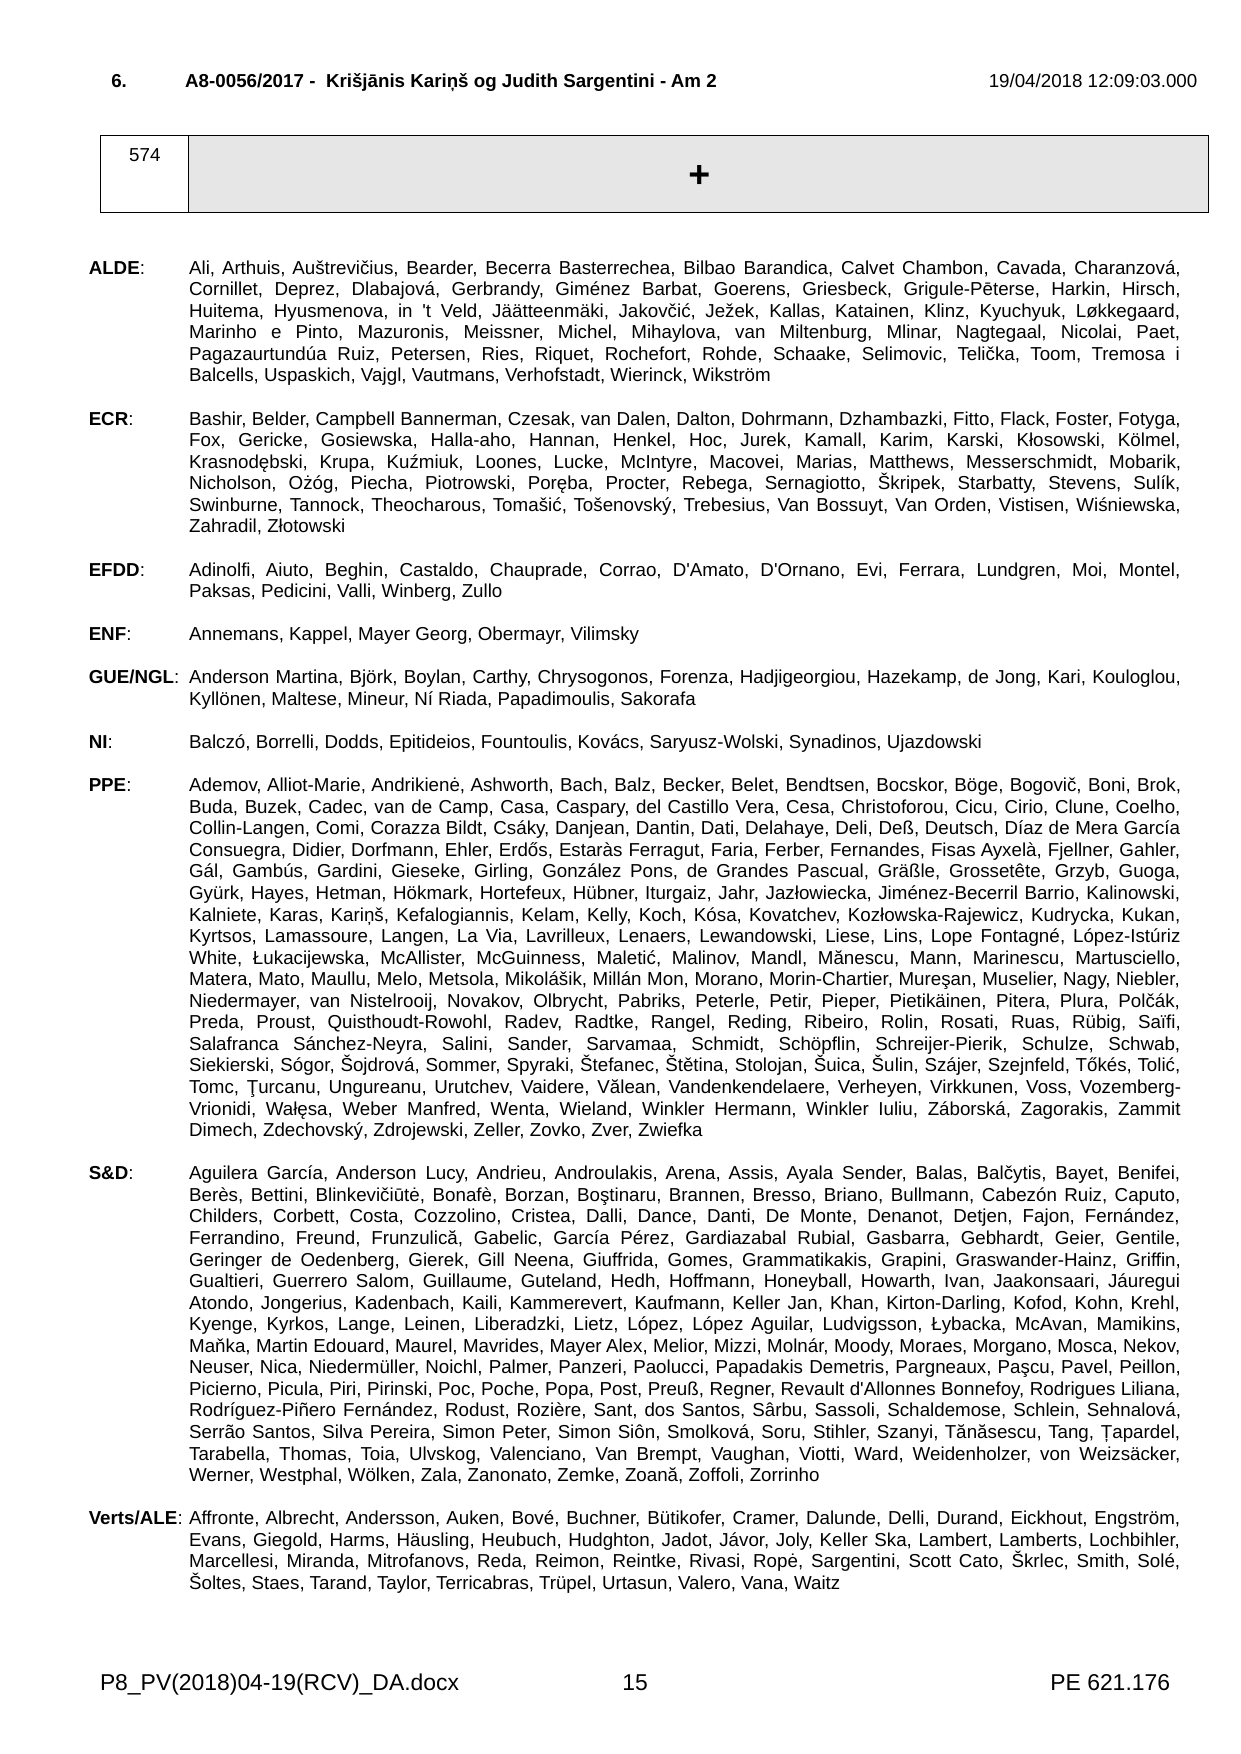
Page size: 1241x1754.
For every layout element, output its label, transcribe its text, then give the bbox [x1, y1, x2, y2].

table_header 574 [101, 136, 188, 212]
text S&D: Aguilera García, Anderson Lucy, Andrieu, Androulakis, Arena, Assis, Ayala Sender, Balas, Balčytis, Bayet, Benifei, Berès, Bettini, Blinkevičiūtė, Bonafè, Borzan, Boştinaru, Brannen, Bresso, Briano, Bullmann, Cabezón Ruiz, Caputo, Childers, Corbett, Costa, Cozzolino, Cristea, Dalli, Dance, Danti, De Monte, Denanot, Detjen, Fajon, Fernández, Ferrandino, Freund, Frunzulică, Gabelic, García Pérez, Gardiazabal Rubial, Gasbarra, Gebhardt, Geier, Gentile, Geringer de Oedenberg, Gierek, Gill Neena, Giuffrida, Gomes, Grammatikakis, Grapini, Graswander-Hainz, Griffin, Gualtieri, Guerrero Salom, Guillaume, Guteland, Hedh, Hoffmann, Honeyball, Howarth, Ivan, Jaakonsaari, Jáuregui Atondo, Jongerius, Kadenbach, Kaili, Kammerevert, Kaufmann, Keller Jan, Khan, Kirton-Darling, Kofod, Kohn, Krehl, Kyenge, Kyrkos, Lange, Leinen, Liberadzki, Lietz, López, López Aguilar, Ludvigsson, Łybacka, McAvan, Mamikins, Maňka, Martin Edouard, Maurel, Mavrides, Mayer Alex, Melior, Mizzi, Molnár, Moody, Moraes, Morgano, Mosca, Nekov, Neuser, Nica, Niedermüller, Noichl, Palmer, Panzeri, Paolucci, Papadakis Demetris, Pargneaux, Paşcu, Pavel, Peillon, Picierno, Picula, Piri, Pirinski, Poc, Poche, Popa, Post, Preuß, Regner, Revault d'Allonnes Bonnefoy, Rodrigues Liliana, Rodríguez-Piñero Fernández, Rodust, Rozière, Sant, dos Santos, Sârbu, Sassoli, Schaldemose, Schlein, Sehnalová, Serrão Santos, Silva Pereira, Simon Peter, Simon Siôn, Smolková, Soru, Stihler, Szanyi, Tănăsescu, Tang, Țapardel, Tarabella, Thomas, Toia, Ulvskog, Valenciano, Van Brempt, Vaughan, Viotti, Ward, Weidenholzer, von Weizsäcker, Werner, Westphal, Wölken, Zala, Zanonato, Zemke, Zoană, Zoffoli, Zorrinho [88, 1162, 1181, 1486]
text GUE/NGL: Anderson Martina, Björk, Boylan, Carthy, Chrysogonos, Forenza, Hadjigeorgiou, Hazekamp, de Jong, Kari, Kouloglou, Kyllönen, Maltese, Mineur, Ní Riada, Papadimoulis, Sakorafa [88, 666, 1181, 709]
text PPE: Ademov, Alliot-Marie, Andrikienė, Ashworth, Bach, Balz, Becker, Belet, Bendtsen, Bocskor, Böge, Bogovič, Boni, Brok, Buda, Buzek, Cadec, van de Camp, Casa, Caspary, del Castillo Vera, Cesa, Christoforou, Cicu, Cirio, Clune, Coelho, Collin-Langen, Comi, Corazza Bildt, Csáky, Danjean, Dantin, Dati, Delahaye, Deli, Deß, Deutsch, Díaz de Mera García Consuegra, Didier, Dorfmann, Ehler, Erdős, Estaràs Ferragut, Faria, Ferber, Fernandes, Fisas Ayxelà, Fjellner, Gahler, Gál, Gambús, Gardini, Gieseke, Girling, González Pons, de Grandes Pascual, Gräßle, Grossetête, Grzyb, Guoga, Gyürk, Hayes, Hetman, Hökmark, Hortefeux, Hübner, Iturgaiz, Jahr, Jazłowiecka, Jiménez-Becerril Barrio, Kalinowski, Kalniete, Karas, Kariņš, Kefalogiannis, Kelam, Kelly, Koch, Kósa, Kovatchev, Kozłowska-Rajewicz, Kudrycka, Kukan, Kyrtsos, Lamassoure, Langen, La Via, Lavrilleux, Lenaers, Lewandowski, Liese, Lins, Lope Fontagné, López-Istúriz White, Łukacijewska, McAllister, McGuinness, Maletić, Malinov, Mandl, Mănescu, Mann, Marinescu, Martusciello, Matera, Mato, Maullu, Melo, Metsola, Mikolášik, Millán Mon, Morano, Morin-Chartier, Mureşan, Muselier, Nagy, Niebler, Niedermayer, van Nistelrooij, Novakov, Olbrycht, Pabriks, Peterle, Petir, Pieper, Pietikäinen, Pitera, Plura, Polčák, Preda, Proust, Quisthoudt-Rowohl, Radev, Radtke, Rangel, Reding, Ribeiro, Rolin, Rosati, Ruas, Rübig, Saïfi, Salafranca Sánchez-Neyra, Salini, Sander, Sarvamaa, Schmidt, Schöpflin, Schreijer-Pierik, Schulze, Schwab, Siekierski, Sógor, Šojdrová, Sommer, Spyraki, Štefanec, Štětina, Stolojan, Šuica, Šulin, Szájer, Szejnfeld, Tőkés, Tolić, Tomc, Ţurcanu, Ungureanu, Urutchev, Vaidere, Vălean, Vandenkendelaere, Verheyen, Virkkunen, Voss, Vozemberg-Vrionidi, Wałęsa, Weber Manfred, Wenta, Wieland, Winkler Hermann, Winkler Iuliu, Záborská, Zagorakis, Zammit Dimech, Zdechovský, Zdrojewski, Zeller, Zovko, Zver, Zwiefka [88, 774, 1181, 1141]
table_header + [189, 136, 1208, 212]
text Verts/ALE: Affronte, Albrecht, Andersson, Auken, Bové, Buchner, Bütikofer, Cramer, Dalunde, Delli, Durand, Eickhout, Engström, Evans, Giegold, Harms, Häusling, Heubuch, Hudghton, Jadot, Jávor, Joly, Keller Ska, Lambert, Lamberts, Lochbihler, Marcellesi, Miranda, Mitrofanovs, Reda, Reimon, Reintke, Rivasi, Ropė, Sargentini, Scott Cato, Škrlec, Smith, Solé, Šoltes, Staes, Tarand, Taylor, Terricabras, Trüpel, Urtasun, Valero, Vana, Waitz [88, 1507, 1181, 1593]
text ALDE: Ali, Arthuis, Auštrevičius, Bearder, Becerra Basterrechea, Bilbao Barandica, Calvet Chambon, Cavada, Charanzová, Cornillet, Deprez, Dlabajová, Gerbrandy, Giménez Barbat, Goerens, Griesbeck, Grigule-Pēterse, Harkin, Hirsch, Huitema, Hyusmenova, in 't Veld, Jäätteenmäki, Jakovčić, Ježek, Kallas, Katainen, Klinz, Kyuchyuk, Løkkegaard, Marinho e Pinto, Mazuronis, Meissner, Michel, Mihaylova, van Miltenburg, Mlinar, Nagtegaal, Nicolai, Paet, Pagazaurtundúa Ruiz, Petersen, Ries, Riquet, Rochefort, Rohde, Schaake, Selimovic, Telička, Toom, Tremosa i Balcells, Uspaskich, Vajgl, Vautmans, Verhofstadt, Wierinck, Wikström [88, 256, 1181, 386]
text EFDD: Adinolfi, Aiuto, Beghin, Castaldo, Chauprade, Corrao, D'Amato, D'Ornano, Evi, Ferrara, Lundgren, Moi, Montel, Paksas, Pedicini, Valli, Winberg, Zullo [88, 558, 1181, 601]
table_header 19/04/2018 12:09:03.000 [955, 70, 1208, 92]
text ENF: Annemans, Kappel, Mayer Georg, Obermayr, Vilimsky [88, 623, 1181, 644]
text NI: Balczó, Borrelli, Dodds, Epitideios, Fountoulis, Kovács, Saryusz-Wolski, Synadinos, Ujazdowski [88, 731, 1181, 752]
table_header A8-0056/2017 - Krišjānis Kariņš og Judith Sargentini - Am 2 [100, 70, 955, 92]
text ECR: Bashir, Belder, Campbell Bannerman, Czesak, van Dalen, Dalton, Dohrmann, Dzhambazki, Fitto, Flack, Foster, Fotyga, Fox, Gericke, Gosiewska, Halla-aho, Hannan, Henkel, Hoc, Jurek, Kamall, Karim, Karski, Kłosowski, Kölmel, Krasnodębski, Krupa, Kuźmiuk, Loones, Lucke, McIntyre, Macovei, Marias, Matthews, Messerschmidt, Mobarik, Nicholson, Ożóg, Piecha, Piotrowski, Poręba, Procter, Rebega, Sernagiotto, Škripek, Starbatty, Stevens, Sulík, Swinburne, Tannock, Theocharous, Tomašić, Tošenovský, Trebesius, Van Bossuyt, Van Orden, Vistisen, Wiśniewska, Zahradil, Złotowski [88, 407, 1181, 537]
